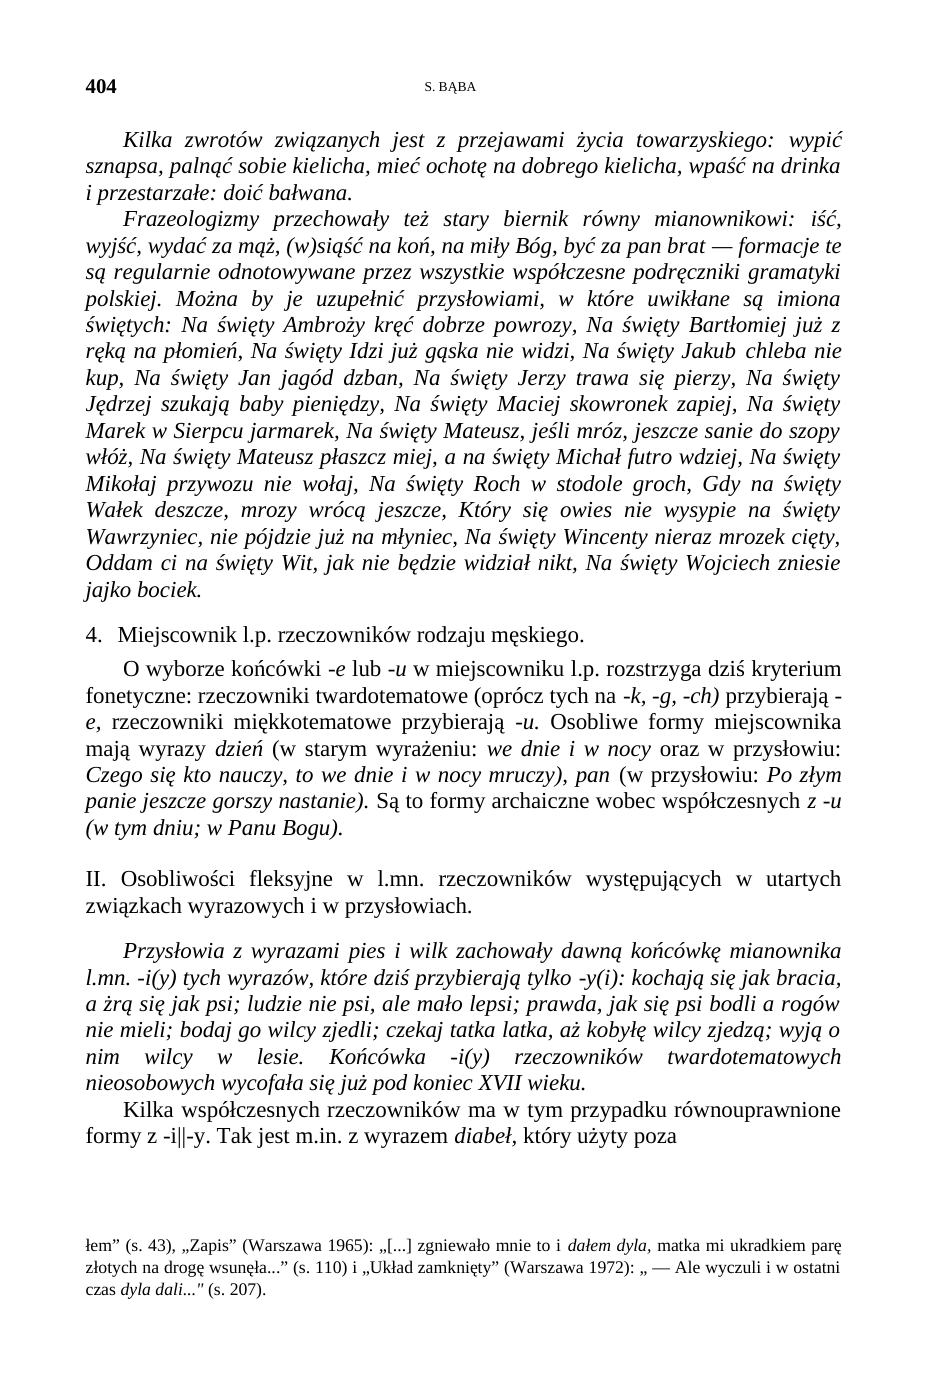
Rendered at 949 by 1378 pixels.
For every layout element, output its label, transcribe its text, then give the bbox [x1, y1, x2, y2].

list Osobliwości fleksyjne w l.mn. rzeczowników występujących w utartych związkach wyrazowych i w przysłowiach. [85, 866, 842, 919]
text Kilka zwrotów związanych jest z przejawami życia towarzyskiego: wypić sznapsa, palnąć sobie kielicha, mieć ochotę na dobrego kielicha, wpaść na drinka i przestarzałe: doić bałwana. [85, 126, 842, 206]
text S. BĄBA [424, 81, 476, 94]
text 404 [85, 77, 117, 98]
text Frazeologizmy przechowały też stary biernik równy mianownikowi: iść, wyjść, wydać za mąż, (w)siąść na koń, na miły Bóg, być za pan brat — formacje te są regularnie odnotowywane przez wszystkie współczesne podręczniki gramatyki polskiej. Można by je uzupełnić przysłowiami, w które uwikłane są imiona świętych: Na święty Ambroży kręć dobrze powrozy, Na święty Bartłomiej już z ręką na płomień, Na święty Idzi już gąska nie widzi, Na święty Jakub chleba nie kup, Na święty Jan jagód dzban, Na święty Jerzy trawa się pierzy, Na święty Jędrzej szukają baby pieniędzy, Na święty Maciej skowronek zapiej, Na święty Marek w Sierpcu jarmarek, Na święty Mateusz, jeśli mróz, jeszcze sanie do szopy włóż, Na święty Mateusz płaszcz miej, a na święty Michał futro wdziej, Na święty Mikołaj przywozu nie wołaj, Na święty Roch w stodole groch, Gdy na święty Wałek deszcze, mrozy wrócą jeszcze, Który się owies nie wysypie na święty Wawrzyniec, nie pójdzie już na młyniec, Na święty Wincenty nieraz mrozek cięty, Oddam ci na święty Wit, jak nie będzie widział nikt, Na święty Wojciech zniesie jajko bociek. [85, 206, 842, 602]
list Miejscownik l.p. rzeczowników rodzaju męskiego. [85, 624, 842, 647]
text O wyborze końcówki -e lub -u w miejscowniku l.p. rozstrzyga dziś kryterium fonetyczne: rzeczowniki twardotematowe (oprócz tych na -k, -g, -ch) przybierają -e, rzeczowniki miękkotematowe przybierają -u. Osobliwe formy miejscownika mają wyrazy dzień (w starym wyrażeniu: we dnie i w nocy oraz w przysłowiu: Czego się kto nauczy, to we dnie i w nocy mruczy), pan (w przysłowiu: Po złym panie jeszcze gorszy nastanie). Są to formy archaiczne wobec współczesnych z -u (w tym dniu; w Panu Bogu). [85, 656, 842, 841]
text Przysłowia z wyrazami pies i wilk zachowały dawną końcówkę mianownika l.mn. -i(y) tych wyrazów, które dziś przybierają tylko -y(i): kochają się jak bracia, a żrą się jak psi; ludzie nie psi, ale mało lepsi; prawda, jak się psi bodli a rogów nie mieli; bodaj go wilcy zjedli; czekaj tatka latka, aż kobyłę wilcy zjedzą; wyją o nim wilcy w lesie. Końcówka -i(y) rzeczowników twardotematowych nieosobowych wycofała się już pod koniec XVII wieku. [85, 937, 842, 1096]
text Kilka współczesnych rzeczowników ma w tym przypadku równouprawnione formy z -i||-y. Tak jest m.in. z wyrazem diabeł, który użyty poza [85, 1096, 842, 1149]
text łem” (s. 43), „Zapis” (Warszawa 1965): „[...] zgniewało mnie to i dałem dyla, matka mi ukradkiem parę złotych na drogę wsunęła...” (s. 110) i „Układ zamknięty” (Warszawa 1972): „ — Ale wyczuli i w ostatni czas dyla dali..." (s. 207). [85, 1234, 842, 1300]
